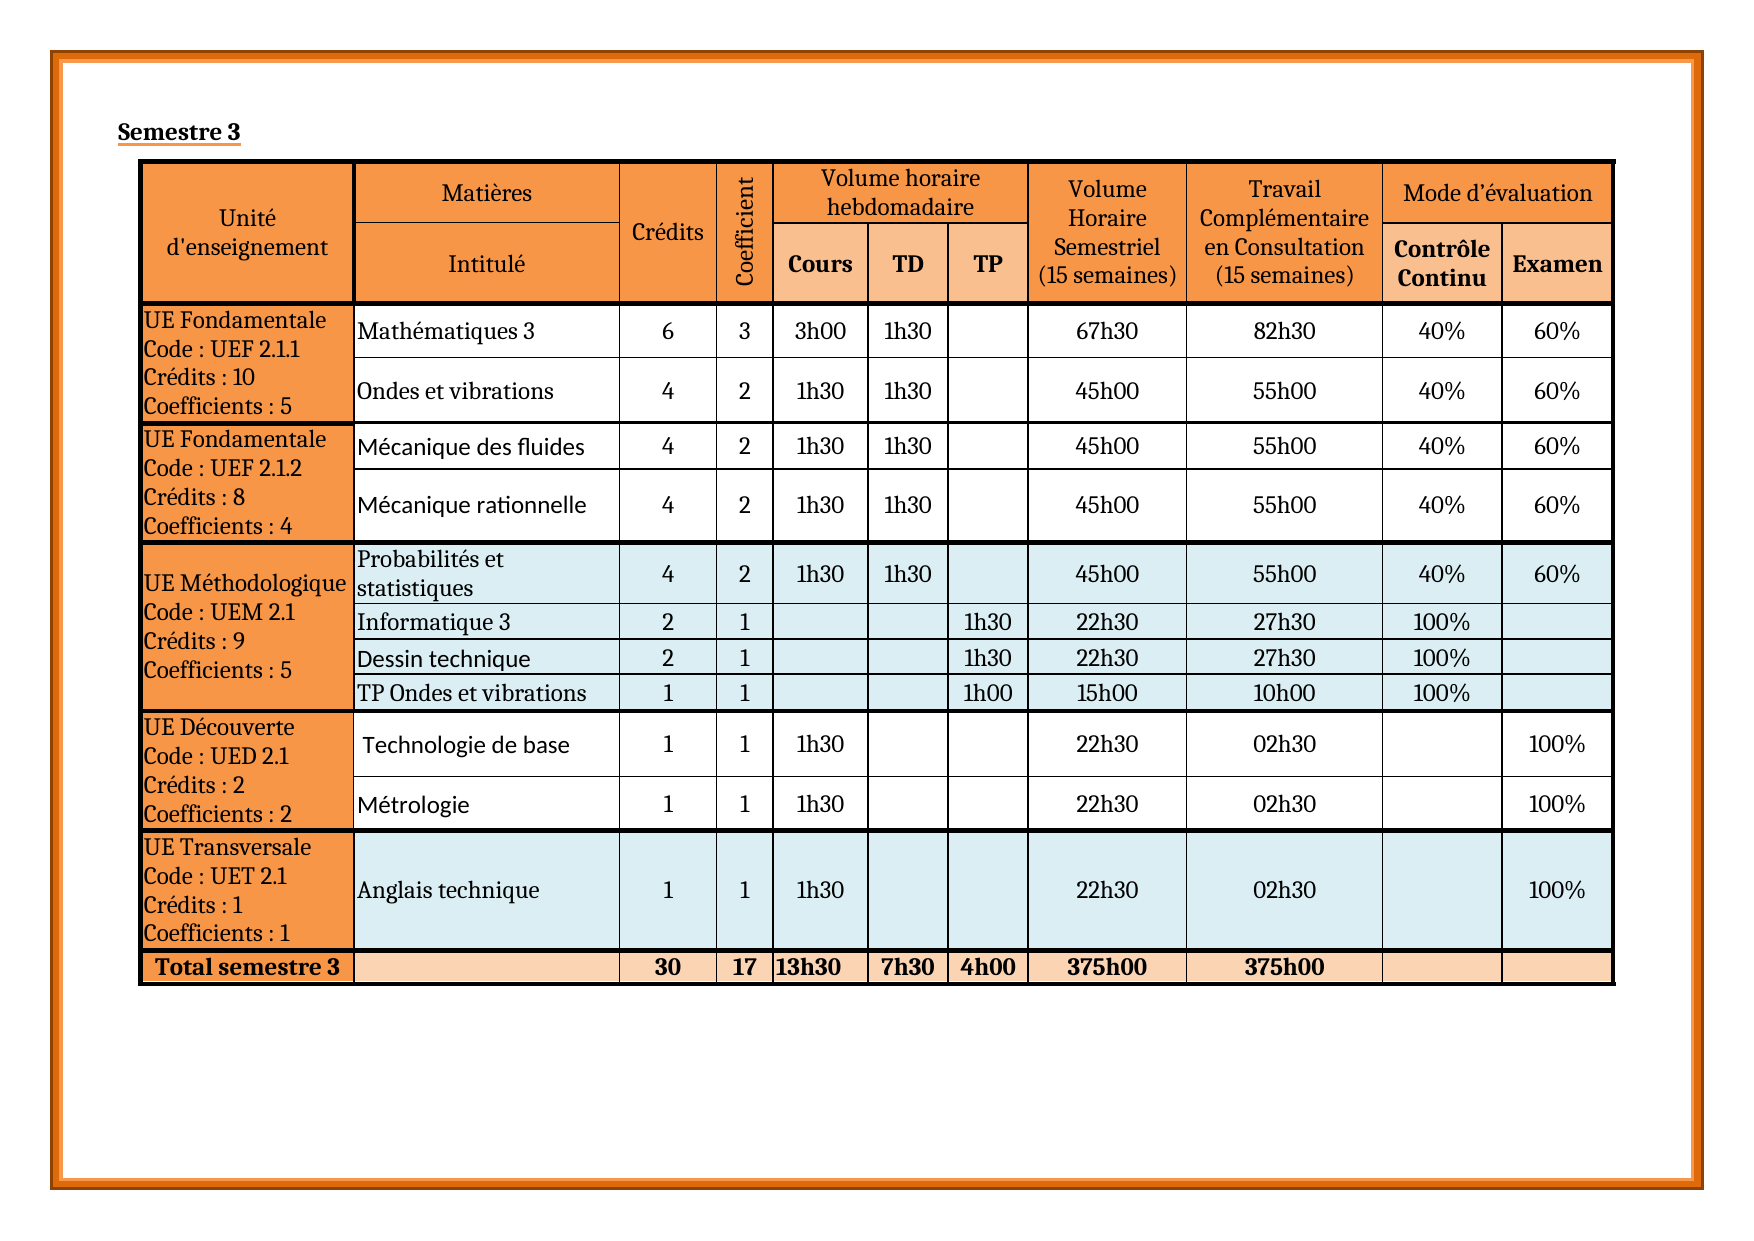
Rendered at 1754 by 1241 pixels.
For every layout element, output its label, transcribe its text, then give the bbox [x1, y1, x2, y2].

table_cell 40% [1383, 470, 1501, 540]
table_cell 4 [620, 545, 716, 603]
table_cell 1 [717, 640, 772, 673]
table_cell 40% [1383, 306, 1501, 357]
table_cell Anglais technique [355, 833, 619, 948]
table_cell Mécanique rationnelle [355, 470, 619, 540]
table_cell 60% [1503, 358, 1611, 421]
table_cell 40% [1383, 358, 1501, 421]
table_header Volume Horaire Semestriel (15 semaines) [1029, 164, 1186, 301]
table_cell 2 [717, 470, 772, 540]
table_cell [949, 713, 1027, 776]
table_cell [869, 604, 947, 638]
table_cell [949, 358, 1027, 421]
table_cell 100% [1383, 604, 1501, 638]
table_cell [949, 424, 1027, 468]
table_cell 1h30 [869, 545, 947, 603]
table_cell 60% [1503, 545, 1611, 603]
table_cell [1383, 777, 1501, 828]
table_cell UE Fondamentale Code : UEF 2.1.1 Crédits : 10 Coefficients : 5 [143, 306, 353, 421]
table_cell 1h30 [869, 470, 947, 540]
table_cell 67h30 [1029, 306, 1186, 357]
table_cell [869, 777, 947, 828]
table_cell UE Découverte Code : UED 2.1 Crédits : 2 Coefficients : 2 [143, 713, 353, 828]
table_header Crédits [620, 164, 716, 301]
table_cell 2 [717, 545, 772, 603]
table_cell 02h30 [1187, 713, 1382, 776]
table_cell 55h00 [1187, 545, 1382, 603]
table_cell Total semestre 3 [143, 953, 353, 981]
table_cell [774, 675, 867, 709]
table_cell 1 [717, 833, 772, 948]
table_cell [774, 604, 867, 638]
table_cell 10h00 [1187, 675, 1382, 709]
table_cell 27h30 [1187, 640, 1382, 673]
table_cell [949, 545, 1027, 603]
table_cell 17 [717, 953, 772, 981]
table_cell 7h30 [869, 953, 947, 981]
table_cell 375h00 [1187, 953, 1382, 981]
table_cell 30 [620, 953, 716, 981]
table_cell 22h30 [1029, 713, 1186, 776]
table_cell 1 [620, 777, 716, 828]
table_header Matières [356, 164, 619, 222]
table_cell 375h00 [1029, 953, 1186, 981]
table_cell 100% [1383, 675, 1501, 709]
table_cell 55h00 [1187, 470, 1382, 540]
table_cell 100% [1503, 833, 1611, 948]
table_cell 60% [1503, 424, 1611, 468]
table_cell [949, 833, 1027, 948]
table_cell Mathématiques 3 [355, 306, 619, 357]
table_cell 100% [1383, 640, 1501, 673]
table_cell 2 [620, 640, 716, 673]
table_cell 1h30 [774, 833, 867, 948]
table_header Coefficient [717, 164, 772, 301]
table_cell TP Ondes et vibrations [355, 675, 619, 709]
table_cell 22h30 [1029, 604, 1186, 638]
table_cell 82h30 [1187, 306, 1382, 357]
table_cell 1h00 [949, 675, 1027, 709]
table_cell 1h30 [774, 358, 867, 421]
table_cell 1h30 [774, 424, 867, 468]
table_cell 22h30 [1029, 833, 1186, 948]
table_cell [869, 675, 947, 709]
table_cell Ondes et vibrations [355, 358, 619, 421]
table_cell 02h30 [1187, 777, 1382, 828]
table_cell 100% [1503, 713, 1611, 776]
table_cell TD [869, 224, 947, 301]
table_cell 45h00 [1029, 358, 1186, 421]
table_cell 13h30 [774, 953, 867, 981]
table_cell 1h30 [774, 470, 867, 540]
table_header Travail Complémentaire en Consultation (15 semaines) [1187, 164, 1382, 301]
table_cell [1383, 833, 1501, 948]
table_cell 1 [717, 604, 772, 638]
table_cell Examen [1503, 224, 1611, 301]
table_cell Métrologie [354, 777, 619, 828]
table_cell [1383, 713, 1501, 776]
table_cell 1 [620, 833, 716, 948]
table_cell 1h30 [949, 604, 1027, 638]
table_cell 6 [620, 306, 716, 357]
table_cell [949, 470, 1027, 540]
table_cell 1h30 [869, 358, 947, 421]
table_cell 1h30 [774, 545, 867, 603]
table_header Volume horaire hebdomadaire [774, 164, 1027, 222]
table_header Unité d'enseignement [143, 164, 352, 301]
table_cell 1h30 [869, 306, 947, 357]
table_cell 1h30 [774, 777, 867, 828]
table_cell 100% [1503, 777, 1611, 828]
table_cell 4 [620, 470, 716, 540]
table_cell Mécanique des fluides [355, 424, 619, 468]
table_cell 1h30 [869, 424, 947, 468]
table_cell [1503, 640, 1611, 673]
table_cell [869, 833, 947, 948]
table_cell UE Fondamentale Code : UEF 2.1.2 Crédits : 8 Coefficients : 4 [143, 426, 353, 540]
table_cell 2 [717, 424, 772, 468]
text Semestre 3 [118, 118, 1636, 147]
table_cell [1503, 604, 1611, 638]
table_cell Informatique 3 [355, 604, 619, 638]
table_cell 4h00 [949, 953, 1027, 981]
table_cell 1 [620, 713, 716, 776]
table_cell 1h30 [774, 713, 867, 776]
table_cell Cours [774, 224, 867, 301]
table_cell Technologie de base [354, 713, 619, 776]
table_cell 60% [1503, 306, 1611, 357]
table_cell 02h30 [1187, 833, 1382, 948]
table_cell [355, 953, 619, 981]
table_cell 22h30 [1029, 777, 1186, 828]
table_cell [869, 713, 947, 776]
table_cell [1383, 953, 1501, 981]
table_cell 2 [620, 604, 716, 638]
table_cell 55h00 [1187, 358, 1382, 421]
table_cell 4 [620, 424, 716, 468]
table_cell 45h00 [1029, 545, 1186, 603]
table_cell 55h00 [1187, 424, 1382, 468]
table_cell 1 [717, 675, 772, 709]
table_cell 2 [717, 358, 772, 421]
table_cell [1503, 953, 1611, 981]
table_cell 40% [1383, 424, 1501, 468]
table_cell 3 [717, 306, 772, 357]
table_cell [1503, 675, 1611, 709]
table_header Mode d’évaluation [1383, 164, 1611, 222]
table_cell 60% [1503, 470, 1611, 540]
table_cell Dessin technique [355, 640, 619, 673]
table_cell [774, 640, 867, 673]
table_cell [949, 306, 1027, 357]
table_cell 15h00 [1029, 675, 1186, 709]
table_cell 1 [717, 713, 772, 776]
table_cell 40% [1383, 545, 1501, 603]
table_cell 4 [620, 358, 716, 421]
table_cell 3h00 [774, 306, 867, 357]
table_cell TP [949, 224, 1027, 301]
table_cell Contrôle Continu [1383, 224, 1501, 301]
table_cell UE Transversale Code : UET 2.1 Crédits : 1 Coefficients : 1 [143, 833, 353, 948]
table_cell Intitulé [356, 223, 619, 301]
table_cell UE Méthodologique Code : UEM 2.1 Crédits : 9 Coefficients : 5 [143, 545, 353, 709]
table_cell Probabilités et statistiques [355, 545, 619, 603]
table_cell 45h00 [1029, 470, 1186, 540]
table_cell 22h30 [1029, 640, 1186, 673]
table_cell [869, 640, 947, 673]
table_cell 45h00 [1029, 424, 1186, 468]
table_cell [949, 777, 1027, 828]
table_cell 1 [717, 777, 772, 828]
table_cell 27h30 [1187, 604, 1382, 638]
table_cell 1 [620, 675, 716, 709]
table_cell 1h30 [949, 640, 1027, 673]
